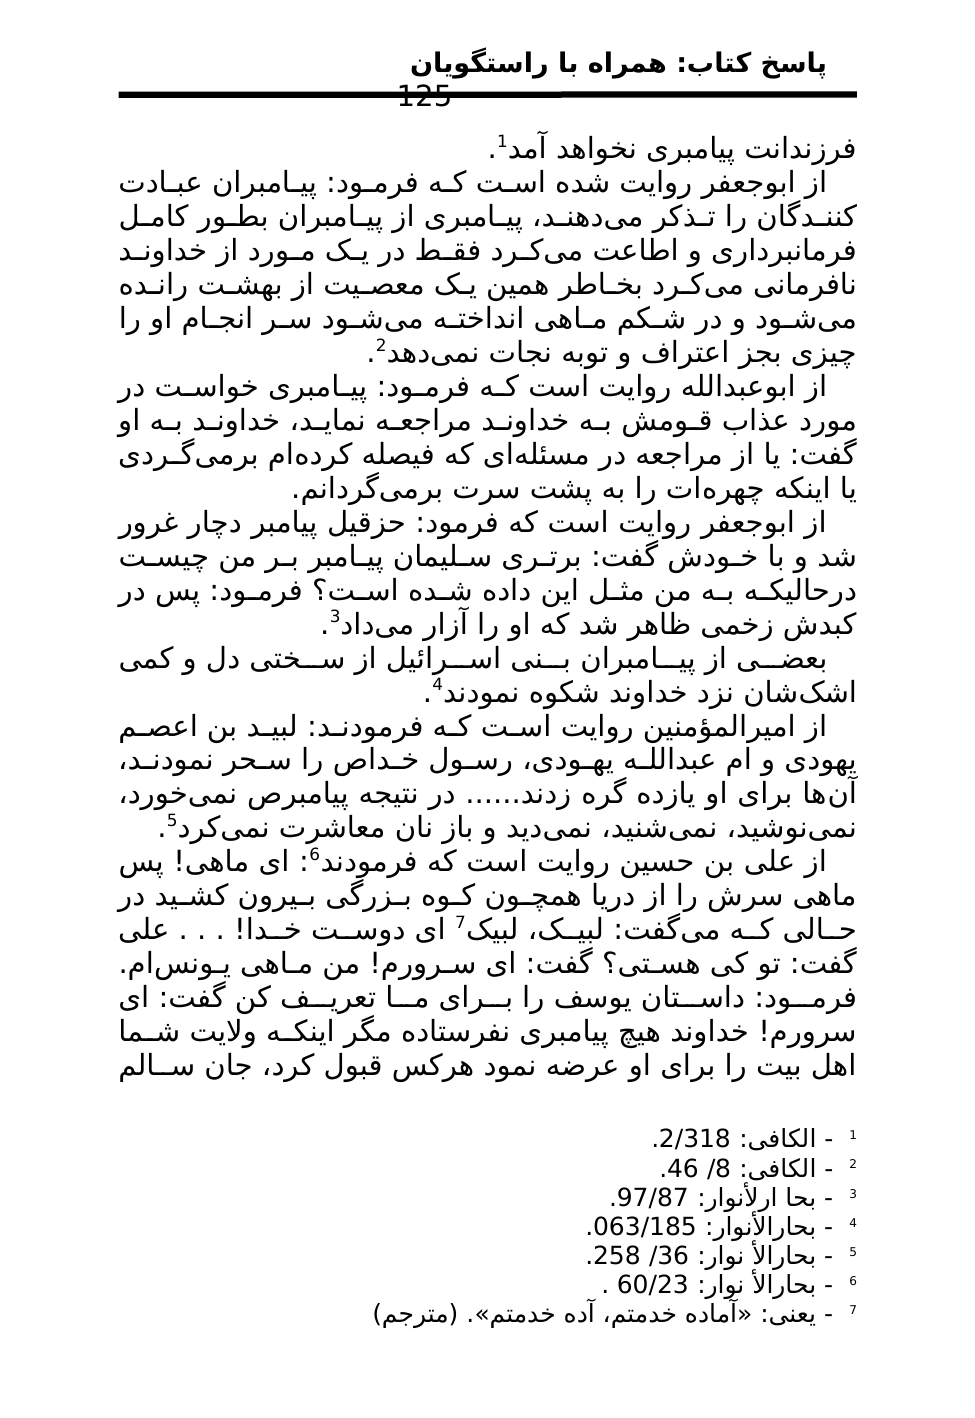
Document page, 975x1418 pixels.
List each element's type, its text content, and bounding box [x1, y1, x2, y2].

text از امیرالمؤمنین روایت است که فرمودند: لبید بن اعصم یهودی و ام عبدالله یهودی، رسول خداص را سحر نمودند، آن‌ها برای او یازده گره زدند...... در نتیجه پیامبرص نمی‌خورد، نمی‌نوشید، نمی‌شنید، نمی‌دید و باز نان معاشرت نمی‌کرد. [118, 709, 857, 845]
text بعضی از پیامبران بنی اسرائیل از سختی دل و کمی اشک‌شان نزد خداوند شکوه نمودند. [118, 641, 857, 709]
text از ابوجعفر روایت است که فرمود: حزقیل پیامبر دچار غرور شد و با خودش گفت: برتری سلیمان پیامبر بر من چیست درحالیکه به من مثل این داده شده است؟ فرمود: پس در کبدش زخمی ظاهر شد که او را آزار می‌داد. [118, 505, 857, 641]
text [118, 845, 857, 1082]
text از ابوعبدالله روایت است که فرمود: پیامبری خواست در مورد عذاب قومش به خداوند مراجعه نماید، خداوند به او گفت: یا از مراجعه در مسئله‌ای که فیصله کرده‌ام برمی‌گردی یا اینکه چهره‌ات را به پشت سرت برمی‌گردانم. [118, 369, 857, 505]
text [118, 132, 857, 166]
text از ابوجعفر روایت شده است که فرمود: پیامبران عبادت کنندگان را تذکر می‌دهند، پیامبری از پیامبران بطور کامل فرمانبرداری و اطاعت می‌کرد فقط در یک مورد از خداوند نافرمانی می‌کرد بخاطر همین یک معصیت از بهشت رانده می‌شود و در شکم ماهی انداخته می‌شود سر انجام او را چیزی بجز اعتراف و توبه نجات نمی‌دهد. [118, 166, 857, 369]
